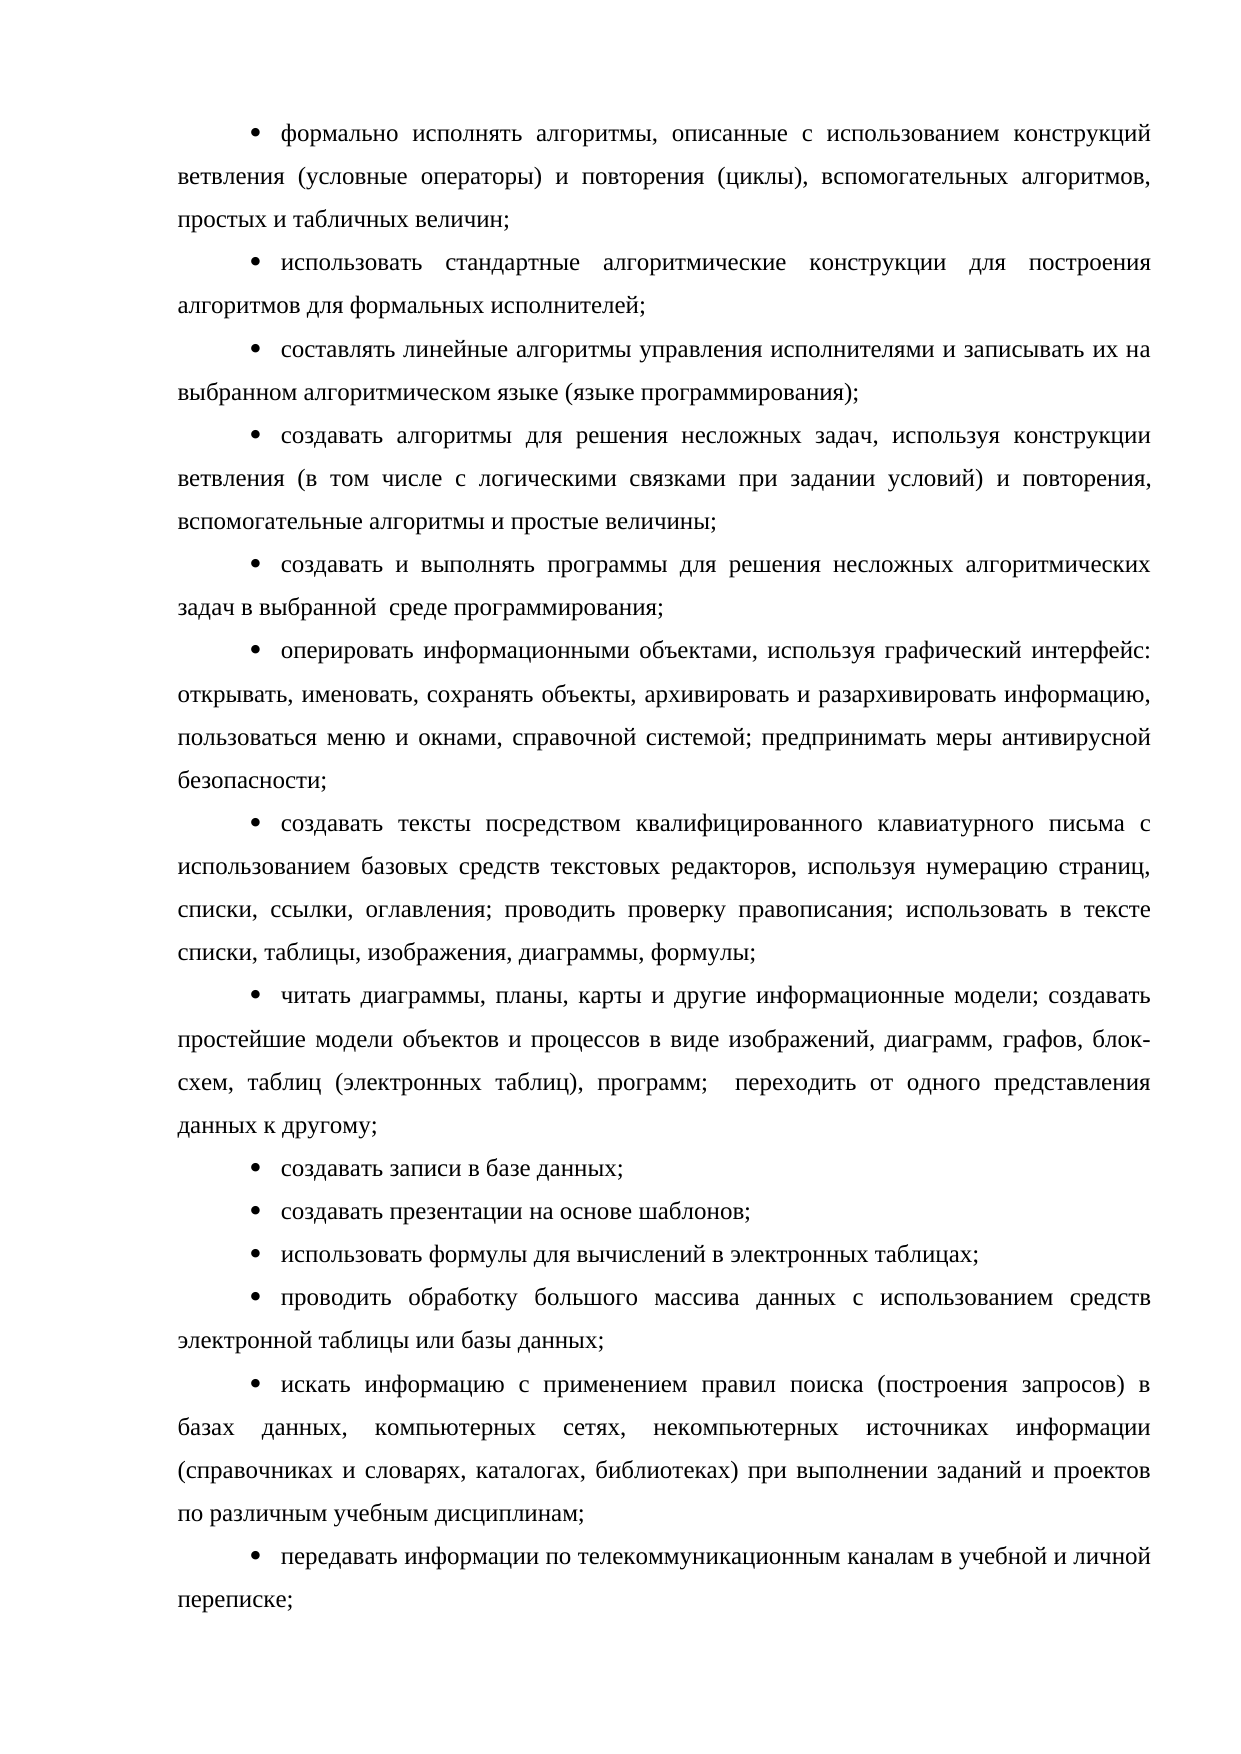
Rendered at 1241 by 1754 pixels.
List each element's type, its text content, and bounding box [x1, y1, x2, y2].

list оперировать информационными объектами, используя графический интерфейс: открывать, именовать, сохранять объекты, архивировать и разархивировать информацию, пользоваться меню и окнами, справочной системой; предпринимать меры антивирусной безопасности; [177, 636, 1152, 794]
list искать информацию с применением правил поиска (построения запросов) в базах данных, компьютерных сетях, некомпьютерных источниках информации (справочниках и словарях, каталогах, библиотеках) при выполнении заданий и проектов по различным учебным дисциплинам; [177, 1369, 1152, 1527]
list использовать формулы для вычислений в электронных таблицах; [177, 1239, 1152, 1268]
list создавать алгоритмы для решения несложных задач, используя конструкции ветвления (в том числе с логическими связками при задании условий) и повторения, вспомогательные алгоритмы и простые величины; [177, 420, 1152, 535]
list передавать информации по телекоммуникационным каналам в учебной и личной переписке; [177, 1541, 1152, 1613]
list использовать стандартные алгоритмические конструкции для построения алгоритмов для формальных исполнителей; [177, 247, 1152, 319]
list составлять линейные алгоритмы управления исполнителями и записывать их на выбранном алгоритмическом языке (языке программирования); [177, 334, 1152, 406]
list создавать и выполнять программы для решения несложных алгоритмических задач в выбранной среде программирования; [177, 549, 1152, 621]
list читать диаграммы, планы, карты и другие информационные модели; создавать простейшие модели объектов и процессов в виде изображений, диаграмм, графов, блок-схем, таблиц (электронных таблиц), программ; переходить от одного представления данных к другому; [177, 981, 1152, 1139]
list создавать презентации на основе шаблонов; [177, 1196, 1152, 1225]
list формально исполнять алгоритмы, описанные с использованием конструкций ветвления (условные операторы) и повторения (циклы), вспомогательных алгоритмов, простых и табличных величин; [177, 118, 1152, 233]
list создавать тексты посредством квалифицированного клавиатурного письма с использованием базовых средств текстовых редакторов, используя нумерацию страниц, списки, ссылки, оглавления; проводить проверку правописания; использовать в тексте списки, таблицы, изображения, диаграммы, формулы; [177, 808, 1152, 966]
list проводить обработку большого массива данных с использованием средств электронной таблицы или базы данных; [177, 1282, 1152, 1354]
list создавать записи в базе данных; [177, 1153, 1152, 1182]
